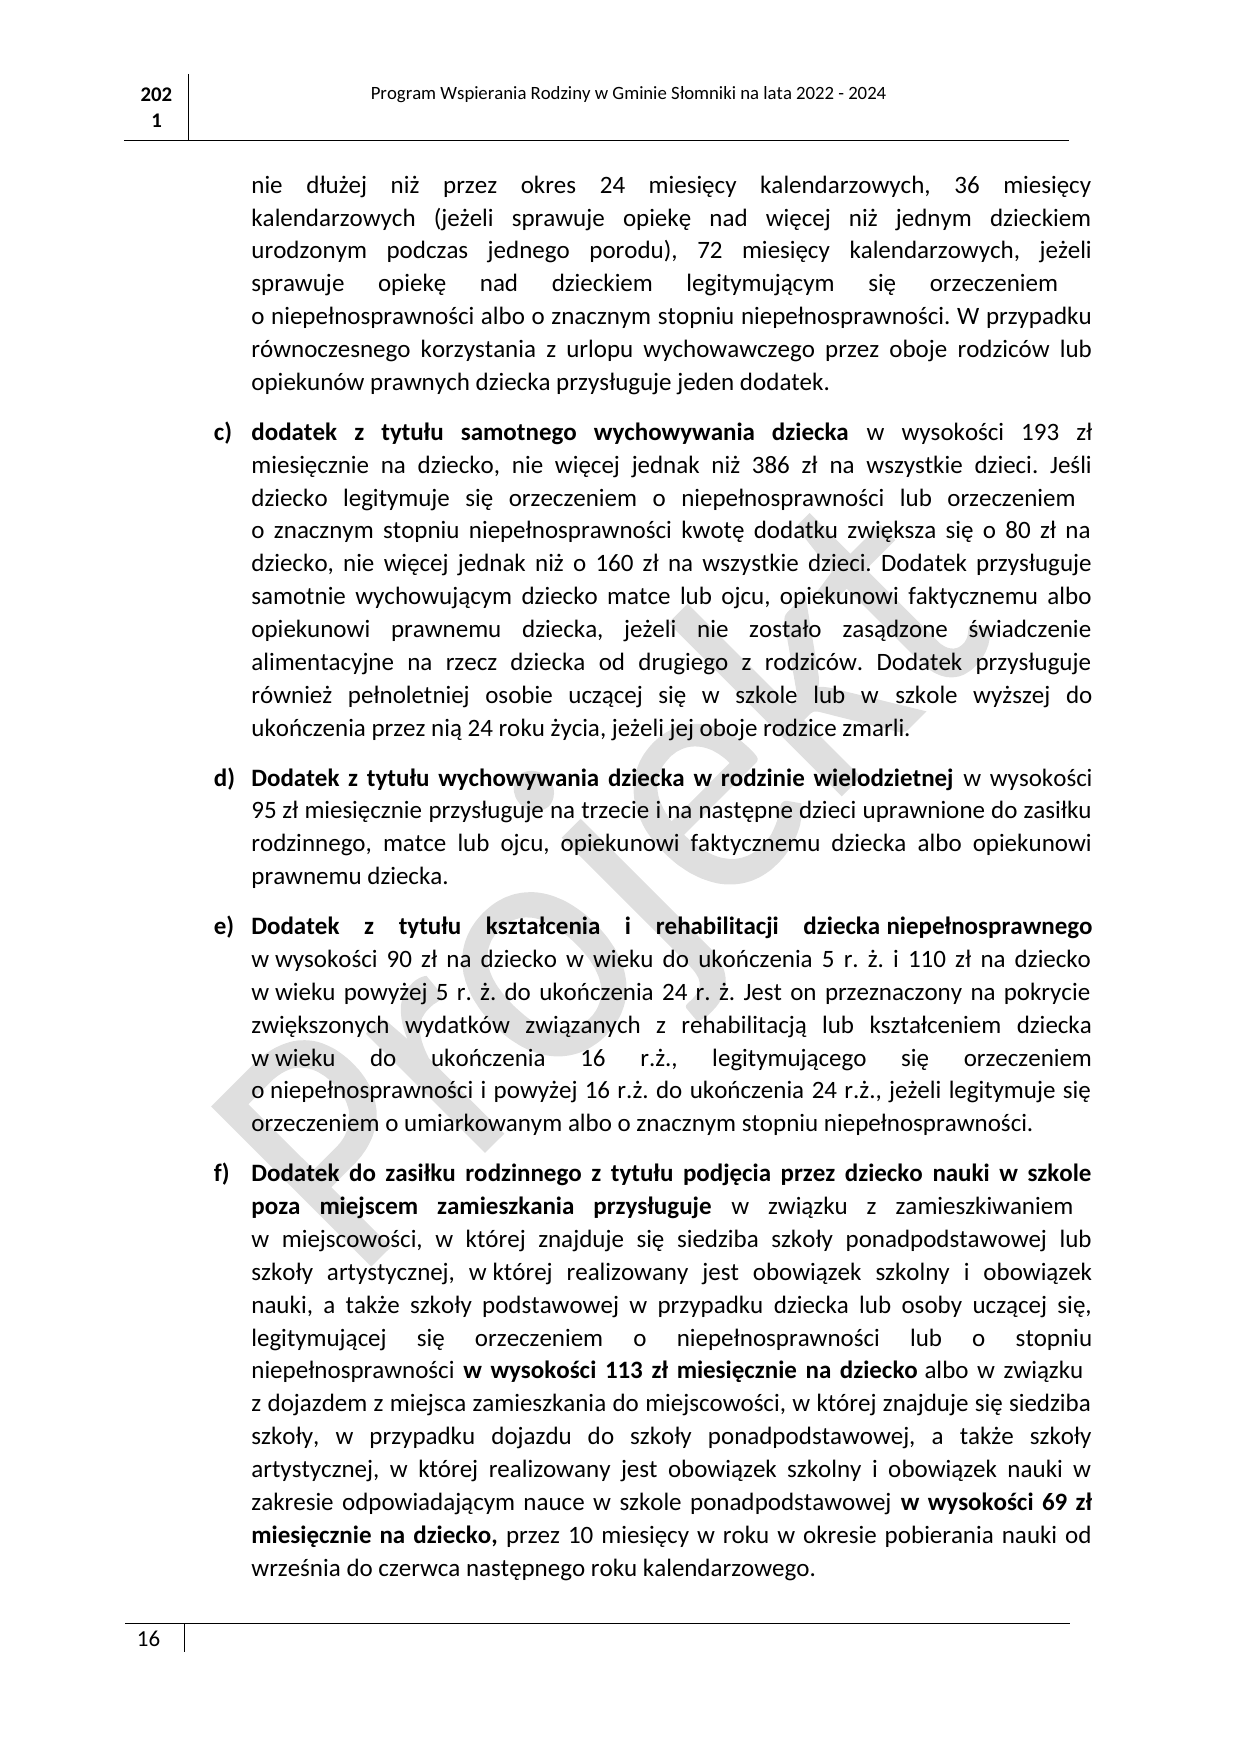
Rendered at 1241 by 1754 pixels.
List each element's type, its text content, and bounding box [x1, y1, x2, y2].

list dodatek z tytułu samotnego wychowywania dziecka w wysokości 193 zł miesięcznie na dziecko, nie więcej jednak niż 386 zł na wszystkie dzieci. Jeśli dziecko legitymuje się orzeczeniem o niepełnosprawności lub orzeczeniem o znacznym stopniu niepełnosprawności kwotę dodatku zwiększa się o 80 zł na dziecko, nie więcej jednak niż o 160 zł na wszystkie dzieci. Dodatek przysługuje samotnie wychowującym dziecko matce lub ojcu, opiekunowi faktycznemu albo opiekunowi prawnemu dziecka, jeżeli nie zostało zasądzone świadczenie alimentacyjne na rzecz dziecka od drugiego z rodziców. Dodatek przysługuje również pełnoletniej osobie uczącej się w szkole lub w szkole wyższej do ukończenia przez nią 24 roku życia, jeżeli jej oboje rodzice zmarli. [214, 416, 1092, 743]
list Dodatek z tytułu kształcenia i rehabilitacji dziecka niepełnosprawnego w wysokości 90 zł na dziecko w wieku do ukończenia 5 r. ż. i 110 zł na dziecko w wieku powyżej 5 r. ż. do ukończenia 24 r. ż. Jest on przeznaczony na pokrycie zwiększonych wydatków związanych z rehabilitacją lub kształceniem dziecka w wieku do ukończenia 16 r.ż., legitymującego się orzeczeniem o niepełnosprawności i powyżej 16 r.ż. do ukończenia 24 r.ż., jeżeli legitymuje się orzeczeniem o umiarkowanym albo o znacznym stopniu niepełnosprawności. [214, 910, 1092, 1138]
list Dodatek z tytułu wychowywania dziecka w rodzinie wielodzietnej w wysokości 95 zł miesięcznie przysługuje na trzecie i na następne dzieci uprawnione do zasiłku rodzinnego, matce lub ojcu, opiekunowi faktycznemu dziecka albo opiekunowi prawnemu dziecka. [214, 762, 1092, 891]
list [214, 169, 1092, 397]
list Dodatek do zasiłku rodzinnego z tytułu podjęcia przez dziecko nauki w szkole poza miejscem zamieszkania przysługuje w związku z zamieszkiwaniem w miejscowości, w której znajduje się siedziba szkoły ponadpodstawowej lub szkoły artystycznej, w której realizowany jest obowiązek szkolny i obowiązek nauki, a także szkoły podstawowej w przypadku dziecka lub osoby uczącej się, legitymującej się orzeczeniem o niepełnosprawności lub o stopniu niepełnosprawności w wysokości 113 zł miesięcznie na dziecko albo w związku z dojazdem z miejsca zamieszkania do miejscowości, w której znajduje się siedziba szkoły, w przypadku dojazdu do szkoły ponadpodstawowej, a także szkoły artystycznej, w której realizowany jest obowiązek szkolny i obowiązek nauki w zakresie odpowiadającym nauce w szkole ponadpodstawowej w wysokości 69 zł miesięcznie na dziecko, przez 10 miesięcy w roku w okresie pobierania nauki od września do czerwca następnego roku kalendarzowego. [214, 1157, 1092, 1583]
